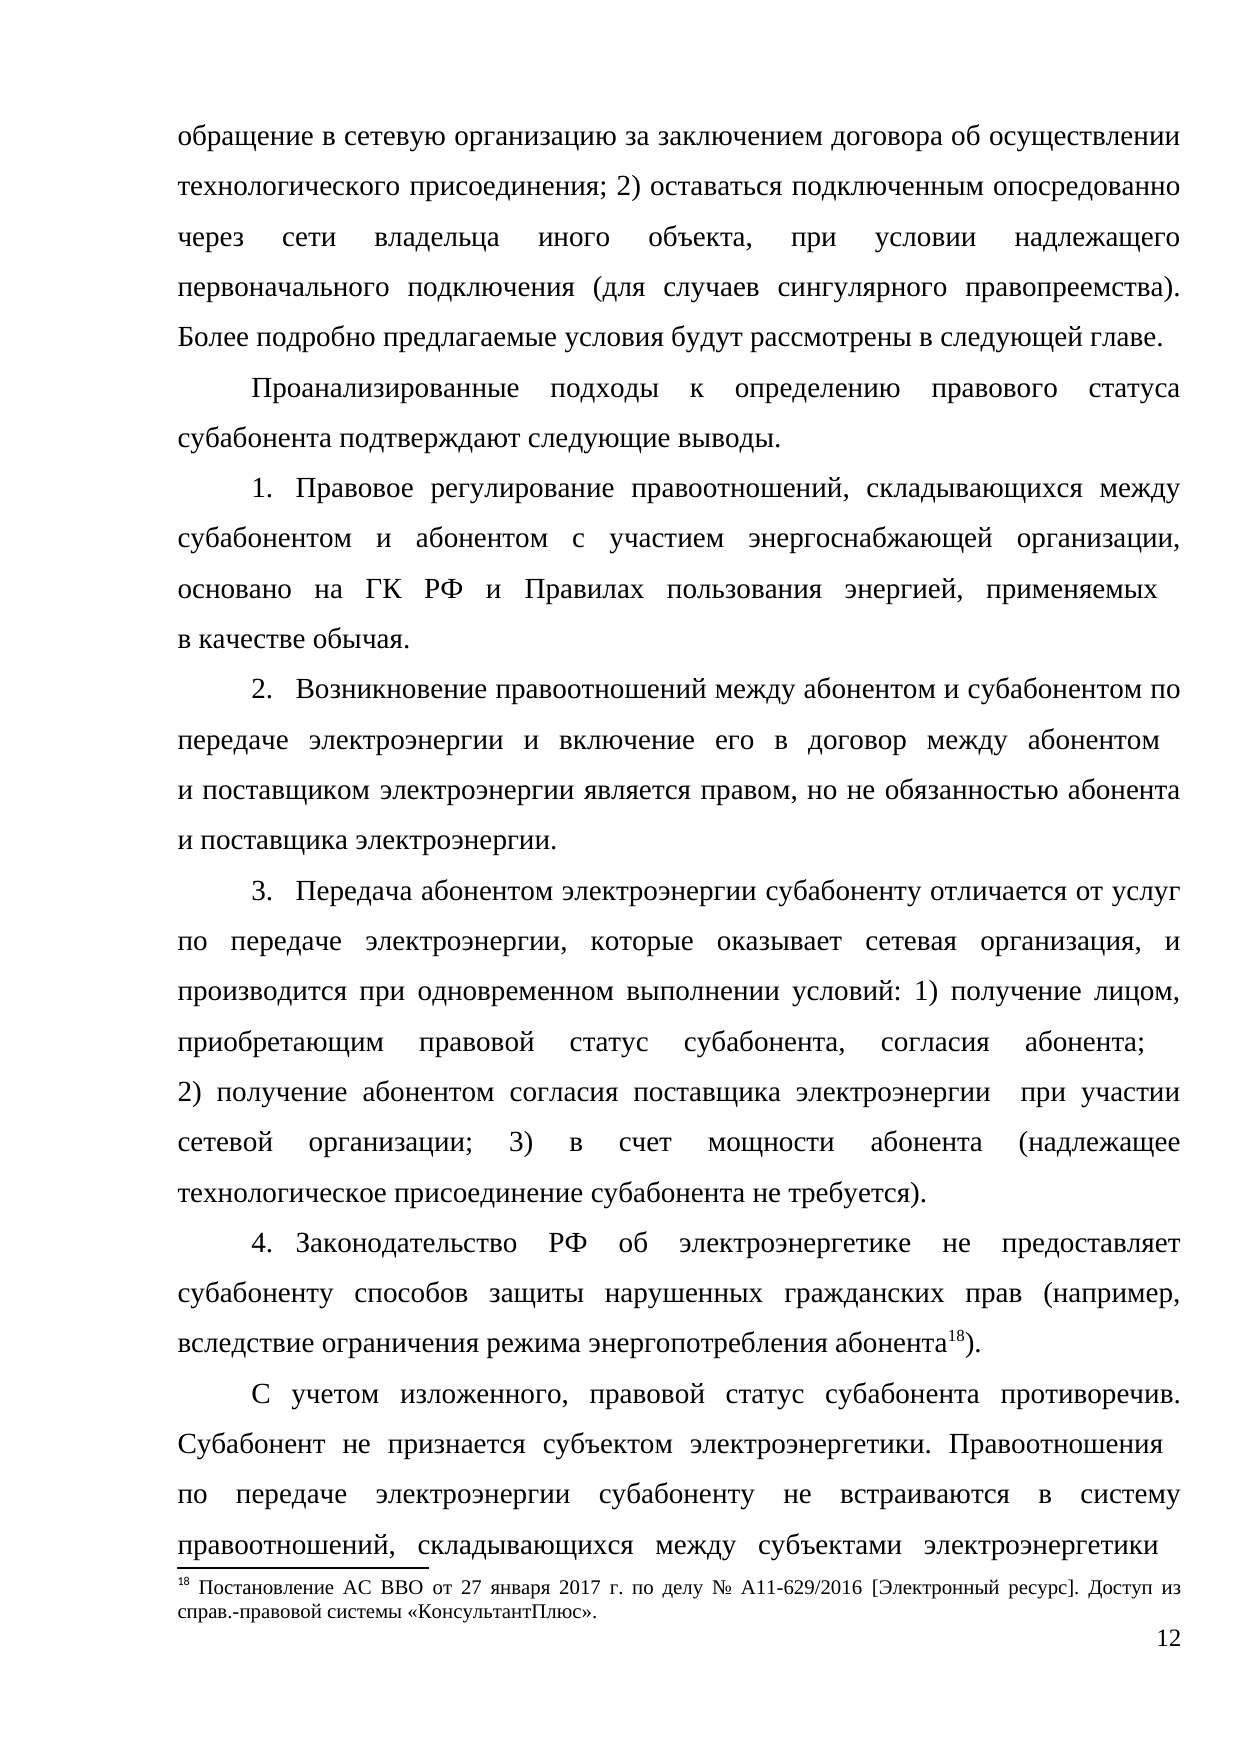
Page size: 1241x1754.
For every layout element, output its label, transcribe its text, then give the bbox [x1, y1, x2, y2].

list Возникновение правоотношений между абонентом и субабонентом по передаче электроэнергии и включение его в договор между абонентом и поставщиком электроэнергии является правом, но не обязанностью абонента и поставщика электроэнергии. [177, 672, 1181, 856]
list Правовое регулирование правоотношений, складывающихся между субабонентом и абонентом с участием энергоснабжающей организации, основано на ГК РФ и Правилах пользования энергией, применяемых в качестве обычая. [177, 470, 1181, 655]
list Передача абонентом электроэнергии субабоненту отличается от услуг по передаче электроэнергии, которые оказывает сетевая организация, и производится при одновременном выполнении условий: 1) получение лицом, приобретающим правовой статус субабонента, согласия абонента; 2) получение абонентом согласия поставщика электроэнергии при участии сетевой организации; 3) в счет мощности абонента (надлежащее технологическое присоединение субабонента не требуется). [177, 873, 1181, 1208]
text Проанализированные подходы к определению правового статуса субабонента подтверждают следующие выводы. [177, 370, 1181, 453]
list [177, 1376, 1181, 1560]
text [177, 118, 1181, 353]
list Законодательство РФ об электроэнергетике не предоставляет субабоненту способов защиты нарушенных гражданских прав (например, вследствие ограничения режима энергопотребления абонента). [177, 1225, 1181, 1359]
